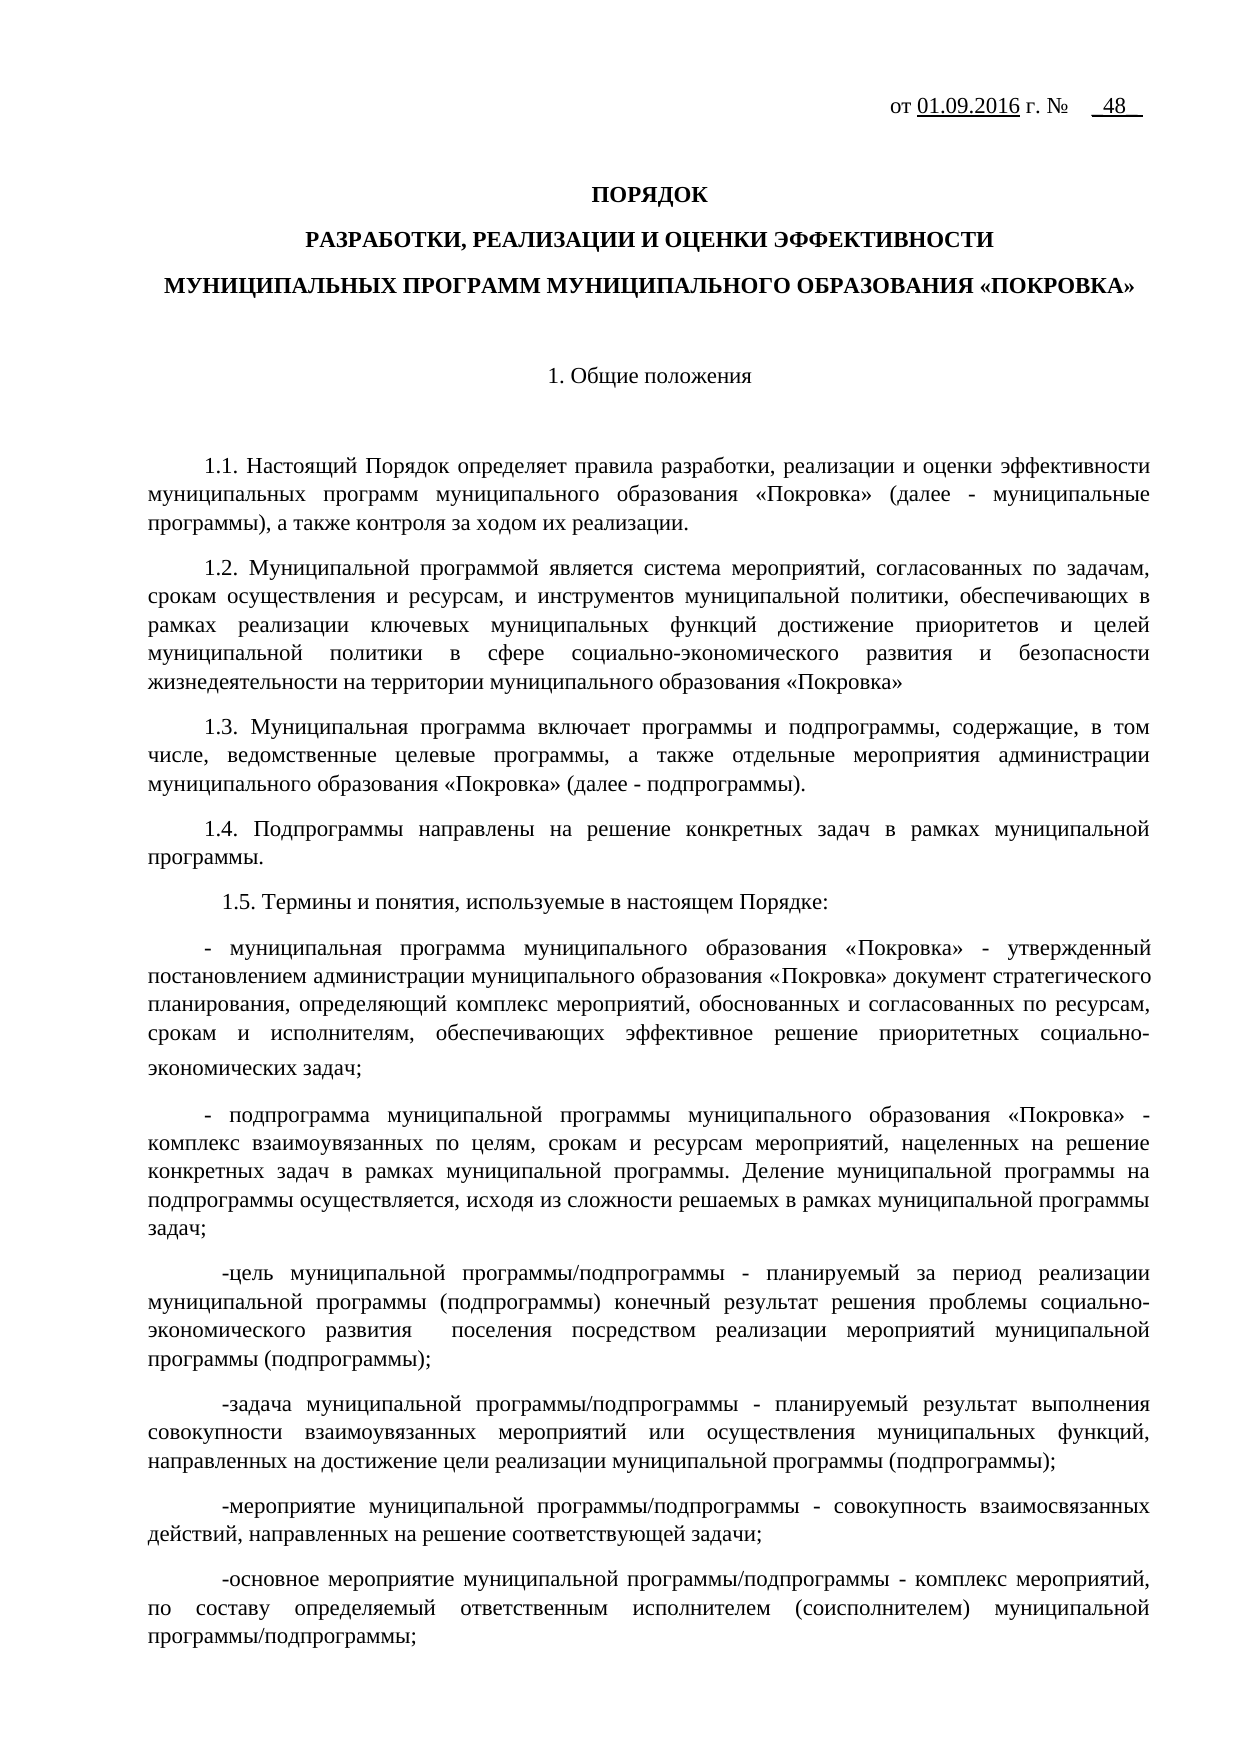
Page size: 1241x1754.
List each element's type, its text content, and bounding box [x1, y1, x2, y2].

text 1.4. Подпрограммы направлены на решение конкретных задач в рамках муниципальной программы. [148, 815, 1152, 870]
text 1.3. Муниципальная программа включает программы и подпрограммы, содержащие, в том числе, ведомственные целевые программы, а также отдельные мероприятия администрации муниципального образования «Покровка» (далее - подпрограммы). [148, 713, 1152, 796]
text -задача муниципальной программы/подпрограммы - планируемый результат выполнения совокупности взаимоувязанных мероприятий или осуществления муниципальных функций, направленных на достижение цели реализации муниципальной программы (подпрограммы); [148, 1390, 1152, 1473]
text - подпрограмма муниципальной программы муниципального образования «Покровка» - комплекс взаимоувязанных по целям, срокам и ресурсам мероприятий, нацеленных на решение конкретных задач в рамках муниципальной программы. Деление муниципальной программы на подпрограммы осуществляется, исходя из сложности решаемых в рамках муниципальной программы задач; [148, 1101, 1152, 1241]
text -мероприятие муниципальной программы/подпрограммы - совокупность взаимосвязанных действий, направленных на решение соответствующей задачи; [148, 1492, 1152, 1547]
text 1. Общие положения [148, 362, 1152, 388]
text 1.1. Настоящий Порядок определяет правила разработки, реализации и оценки эффективности муниципальных программ муниципального образования «Покровка» (далее - муниципальные программы), а также контроля за ходом их реализации. [148, 452, 1152, 535]
text МУНИЦИПАЛЬНЫХ ПРОГРАММ МУНИЦИПАЛЬНОГО ОБРАЗОВАНИЯ «ПОКРОВКА» [148, 272, 1152, 298]
text 1.5. Термины и понятия, используемые в настоящем Порядке: [148, 888, 1152, 915]
text - муниципальная программа муниципального образования «Покровка» - утвержденный постановлением администрации муниципального образования «Покровка» документ стратегического планирования, определяющий комплекс мероприятий, обоснованных и согласованных по ресурсам, срокам и исполнителям, обеспечивающих эффективное решение приоритетных социально-экономических задач; [148, 933, 1152, 1081]
text РАЗРАБОТКИ, РЕАЛИЗАЦИИ И ОЦЕНКИ ЭФФЕКТИВНОСТИ [148, 227, 1152, 253]
text от 01.09.2016 г. № _48_ [148, 92, 1137, 119]
text ПОРЯДОК [148, 181, 1152, 208]
text -основное мероприятие муниципальной программы/подпрограммы - комплекс мероприятий, по составу определяемый ответственным исполнителем (соисполнителем) муниципальной программы/подпрограммы; [148, 1565, 1152, 1649]
text -цель муниципальной программы/подпрограммы - планируемый за период реализации муниципальной программы (подпрограммы) конечный результат решения проблемы социально-экономического развития поселения посредством реализации мероприятий муниципальной программы (подпрограммы); [148, 1259, 1152, 1371]
text 1.2. Муниципальной программой является система мероприятий, согласованных по задачам, срокам осуществления и ресурсам, и инструментов муниципальной политики, обеспечивающих в рамках реализации ключевых муниципальных функций достижение приоритетов и целей муниципальной политики в сфере социально-экономического развития и безопасности жизнедеятельности на территории муниципального образования «Покровка» [148, 554, 1152, 694]
